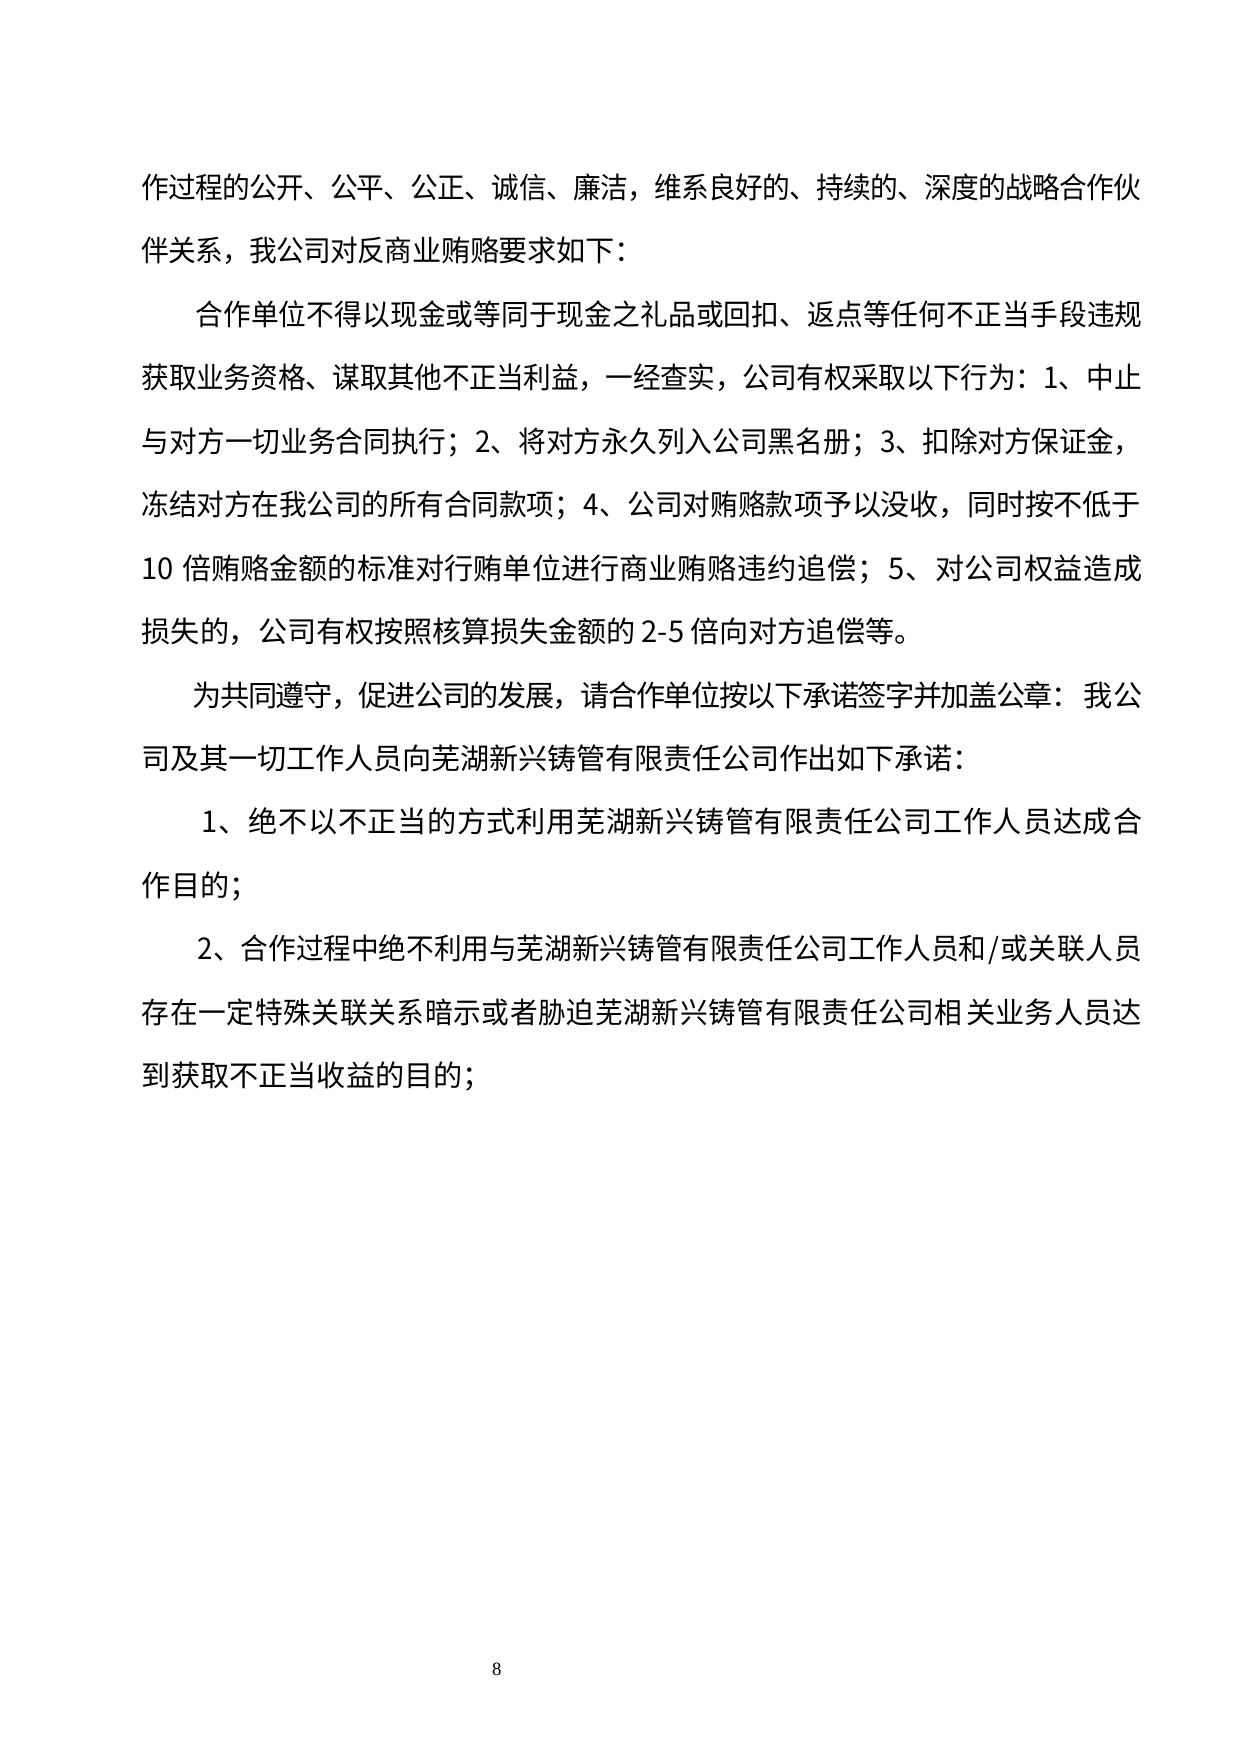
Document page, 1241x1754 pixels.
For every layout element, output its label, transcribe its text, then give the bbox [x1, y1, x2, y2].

text 1、绝不以不正当的方式利用芜湖新兴铸管有限责任公司工作人员达成合作目的； [142, 799, 1142, 905]
text 为共同遵守，促进公司的发展，请合作单位按以下承诺签字并加盖公章：我公司及其一切工作人员向芜湖新兴铸管有限责任公司作出如下承诺： [142, 672, 1142, 778]
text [142, 164, 1142, 270]
text 合作单位不得以现金或等同于现金之礼品或回扣、返点等任何不正当手段违规获取业务资格、谋取其他不正当利益，一经查实，公司有权采取以下行为：1、中止与对方一切业务合同执行；2、将对方永久列入公司黑名册；3、扣除对方保证金，冻结对方在我公司的所有合同款项；4、公司对贿赂款项予以没收，同时按不低于10 倍贿赂金额的标准对行贿单位进行商业贿赂违约追偿；5、对公司权益造成损失的，公司有权按照核算损失金额的2-5倍向对方追偿等。 [142, 291, 1142, 651]
text 2、合作过程中绝不利用与芜湖新兴铸管有限责任公司工作人员和/或关联人员存在一定特殊关联关系暗示或者胁迫芜湖新兴铸管有限责任公司相关业务人员达到获取不正当收益的目的； [142, 926, 1142, 1095]
